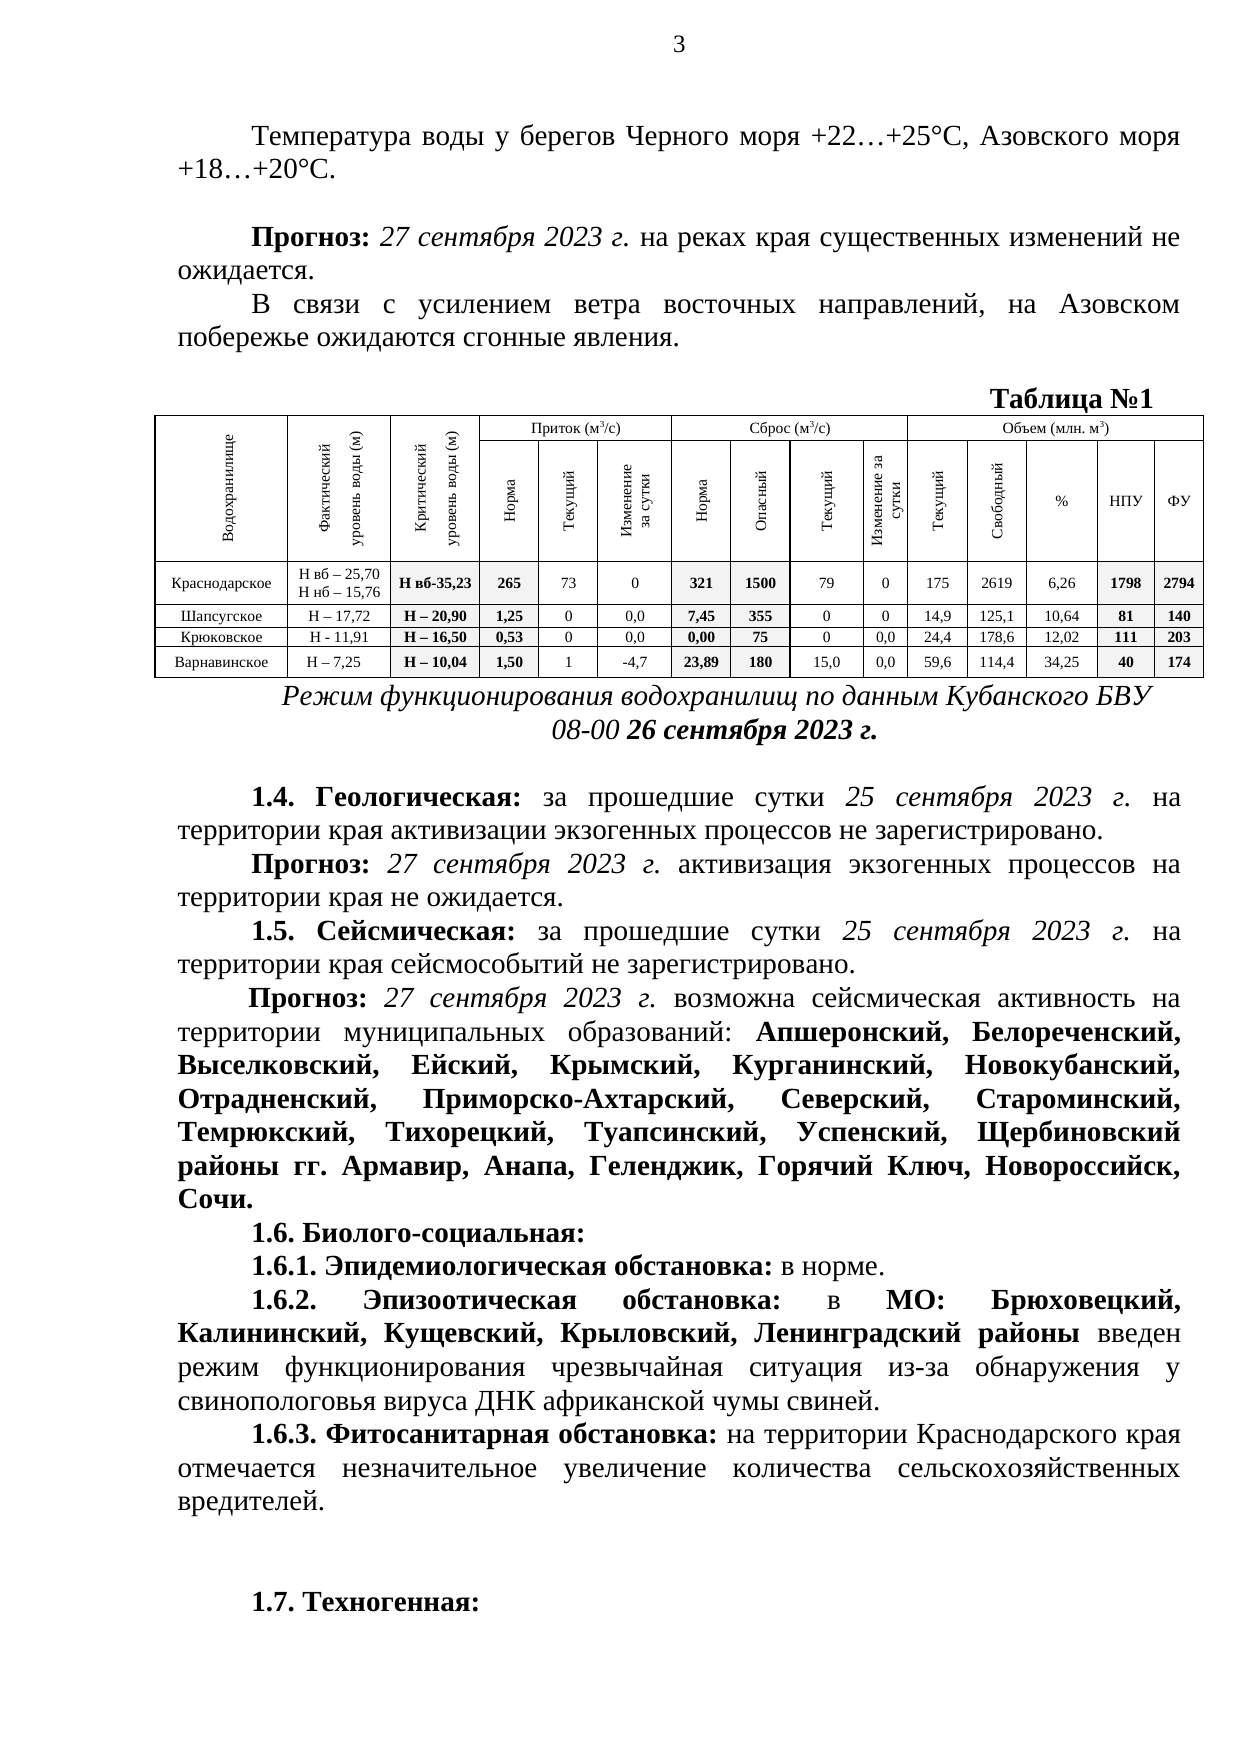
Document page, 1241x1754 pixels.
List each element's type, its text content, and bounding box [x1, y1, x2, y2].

text Таблица №1 [989, 353, 1181, 415]
text 1.6.3. Фитосанитарная обстановка: на территории Краснодарского края отмечается незначительное увеличение количества сельскохозяйственных вредителей. [177, 1416, 1181, 1517]
table_cell 174 [1155, 647, 1203, 677]
table_cell Н – 17,72 [288, 605, 390, 627]
table_cell Изменение за сутки [864, 441, 907, 561]
table_cell 12,02 [1027, 628, 1097, 646]
table_cell 14,9 [908, 605, 967, 627]
table_cell 0,00 [672, 628, 730, 646]
table_cell 1500 [731, 562, 789, 603]
table_cell 81 [1098, 605, 1154, 627]
table_header Фактический уровень воды (м) [288, 416, 390, 561]
table_cell 0,0 [598, 605, 671, 627]
text Прогноз: 27 сентября 2023 г. на реках края существенных изменений не ожидается. [177, 219, 1181, 286]
table_cell 2619 [968, 562, 1026, 603]
table_cell 0,0 [864, 647, 907, 677]
table_cell -4,7 [598, 647, 671, 677]
table_cell Н – 10,04 [391, 647, 479, 677]
table_cell 0 [791, 605, 863, 627]
table_cell Текущий [908, 441, 967, 561]
table_cell 140 [1155, 605, 1203, 627]
table_cell 0 [598, 562, 671, 603]
text 08-00 26 сентября 2023 г. [177, 712, 1181, 745]
table_cell % [1027, 441, 1097, 561]
table_cell Н вб – 25,70 Н нб – 15,76 [288, 562, 390, 603]
table_cell 6,26 [1027, 562, 1097, 603]
table_cell Варнавинское [156, 647, 287, 677]
table_cell НПУ [1098, 441, 1154, 561]
table_cell 73 [539, 562, 597, 603]
table_cell 1798 [1098, 562, 1154, 603]
table_cell 75 [731, 628, 789, 646]
table_cell Изменение за сутки [598, 441, 671, 561]
table_cell 125,1 [968, 605, 1026, 627]
table_cell 10,64 [1027, 605, 1097, 627]
table_cell 24,4 [908, 628, 967, 646]
text Температура воды у берегов Черного моря +22…+25°С, Азовского моря +18…+20°С. [177, 118, 1181, 185]
table_cell 7,45 [672, 605, 730, 627]
table_cell Краснодарское [156, 562, 287, 603]
table_cell 0,53 [480, 628, 538, 646]
table_cell 0 [864, 562, 907, 603]
table_cell Текущий [791, 441, 863, 561]
table_cell 111 [1098, 628, 1154, 646]
table_cell 2794 [1155, 562, 1203, 603]
text 1.7. Техногенная: [177, 1584, 1181, 1617]
text Прогноз: 27 сентября 2023 г. возможна сейсмическая активность на территории муниципальных образований: Апшеронский, Белореченский, Выселковский, Ейский, Крымский, Курганинский, Новокубанский, Отрадненский, Приморско-Ахтарский, Северский, Староминский, Темрюкский, Тихорецкий, Туапсинский, Успенский, Щербиновский районы гг. Армавир, Анапа, Геленджик, Горячий Ключ, Новороссийск, Сочи. [177, 980, 1181, 1215]
text 1.4. Геологическая: за прошедшие сутки 25 сентября 2023 г. на территории края активизации экзогенных процессов не зарегистрировано. [177, 779, 1181, 846]
text Режим функционирования водохранилищ по данным Кубанского БВУ [177, 678, 1181, 712]
table_header Сброс (м3/с) [672, 416, 907, 440]
text 1.6.1. Эпидемиологическая обстановка: в норме. [177, 1248, 1181, 1282]
table_cell 0 [539, 605, 597, 627]
table_cell 23,89 [672, 647, 730, 677]
table_cell Н – 16,50 [391, 628, 479, 646]
table_cell Н – 7,25 [288, 647, 390, 677]
table_cell 0 [864, 605, 907, 627]
table_cell 1,25 [480, 605, 538, 627]
table_cell Н вб-35,23 [391, 562, 479, 603]
table_cell Свободный [968, 441, 1026, 561]
table_cell 0,0 [598, 628, 671, 646]
table_cell 178,6 [968, 628, 1026, 646]
text Прогноз: 27 сентября 2023 г. активизация экзогенных процессов на территории края не ожидается. [177, 846, 1181, 913]
text В связи с усилением ветра восточных направлений, на Азовском побережье ожидаются сгонные явления. [177, 286, 1181, 353]
table_header Приток (м3/с) [480, 416, 671, 440]
table_cell Н – 20,90 [391, 605, 479, 627]
table_cell Шапсугское [156, 605, 287, 627]
table_cell 0 [791, 628, 863, 646]
table_cell 79 [791, 562, 863, 603]
table_cell 40 [1098, 647, 1154, 677]
table_cell Норма [480, 441, 538, 561]
table_cell 321 [672, 562, 730, 603]
table_cell 15,0 [791, 647, 863, 677]
table_cell 175 [908, 562, 967, 603]
table_cell 265 [480, 562, 538, 603]
table_cell 34,25 [1027, 647, 1097, 677]
table_cell Опасный [731, 441, 789, 561]
table_cell ФУ [1155, 441, 1203, 561]
table_header Объем (млн. м3) [908, 416, 1203, 440]
text 1.6.2. Эпизоотическая обстановка: в МО: Брюховецкий, Калининский, Кущевский, Крыловский, Ленинградский районы введен режим функционирования чрезвычайная ситуация из-за обнаружения у свинопологовья вируса ДНК африканской чумы свиней. [177, 1282, 1181, 1416]
text 1.6. Биолого-социальная: [177, 1215, 1181, 1248]
table_cell 0 [539, 628, 597, 646]
table_cell 114,4 [968, 647, 1026, 677]
table_header Критический уровень воды (м) [391, 416, 479, 561]
table_cell 1,50 [480, 647, 538, 677]
table_cell Текущий [539, 441, 597, 561]
table_cell 59,6 [908, 647, 967, 677]
table_cell 1 [539, 647, 597, 677]
table_cell 0,0 [864, 628, 907, 646]
table_cell 355 [731, 605, 789, 627]
table_cell Крюковское [156, 628, 287, 646]
table_cell 180 [731, 647, 789, 677]
text 1.5. Сейсмическая: за прошедшие сутки 25 сентября 2023 г. на территории края сейсмособытий не зарегистрировано. [177, 913, 1181, 980]
table_cell 203 [1155, 628, 1203, 646]
table_cell Н - 11,91 [288, 628, 390, 646]
table_cell Норма [672, 441, 730, 561]
table_header Водохранилище [156, 416, 287, 561]
